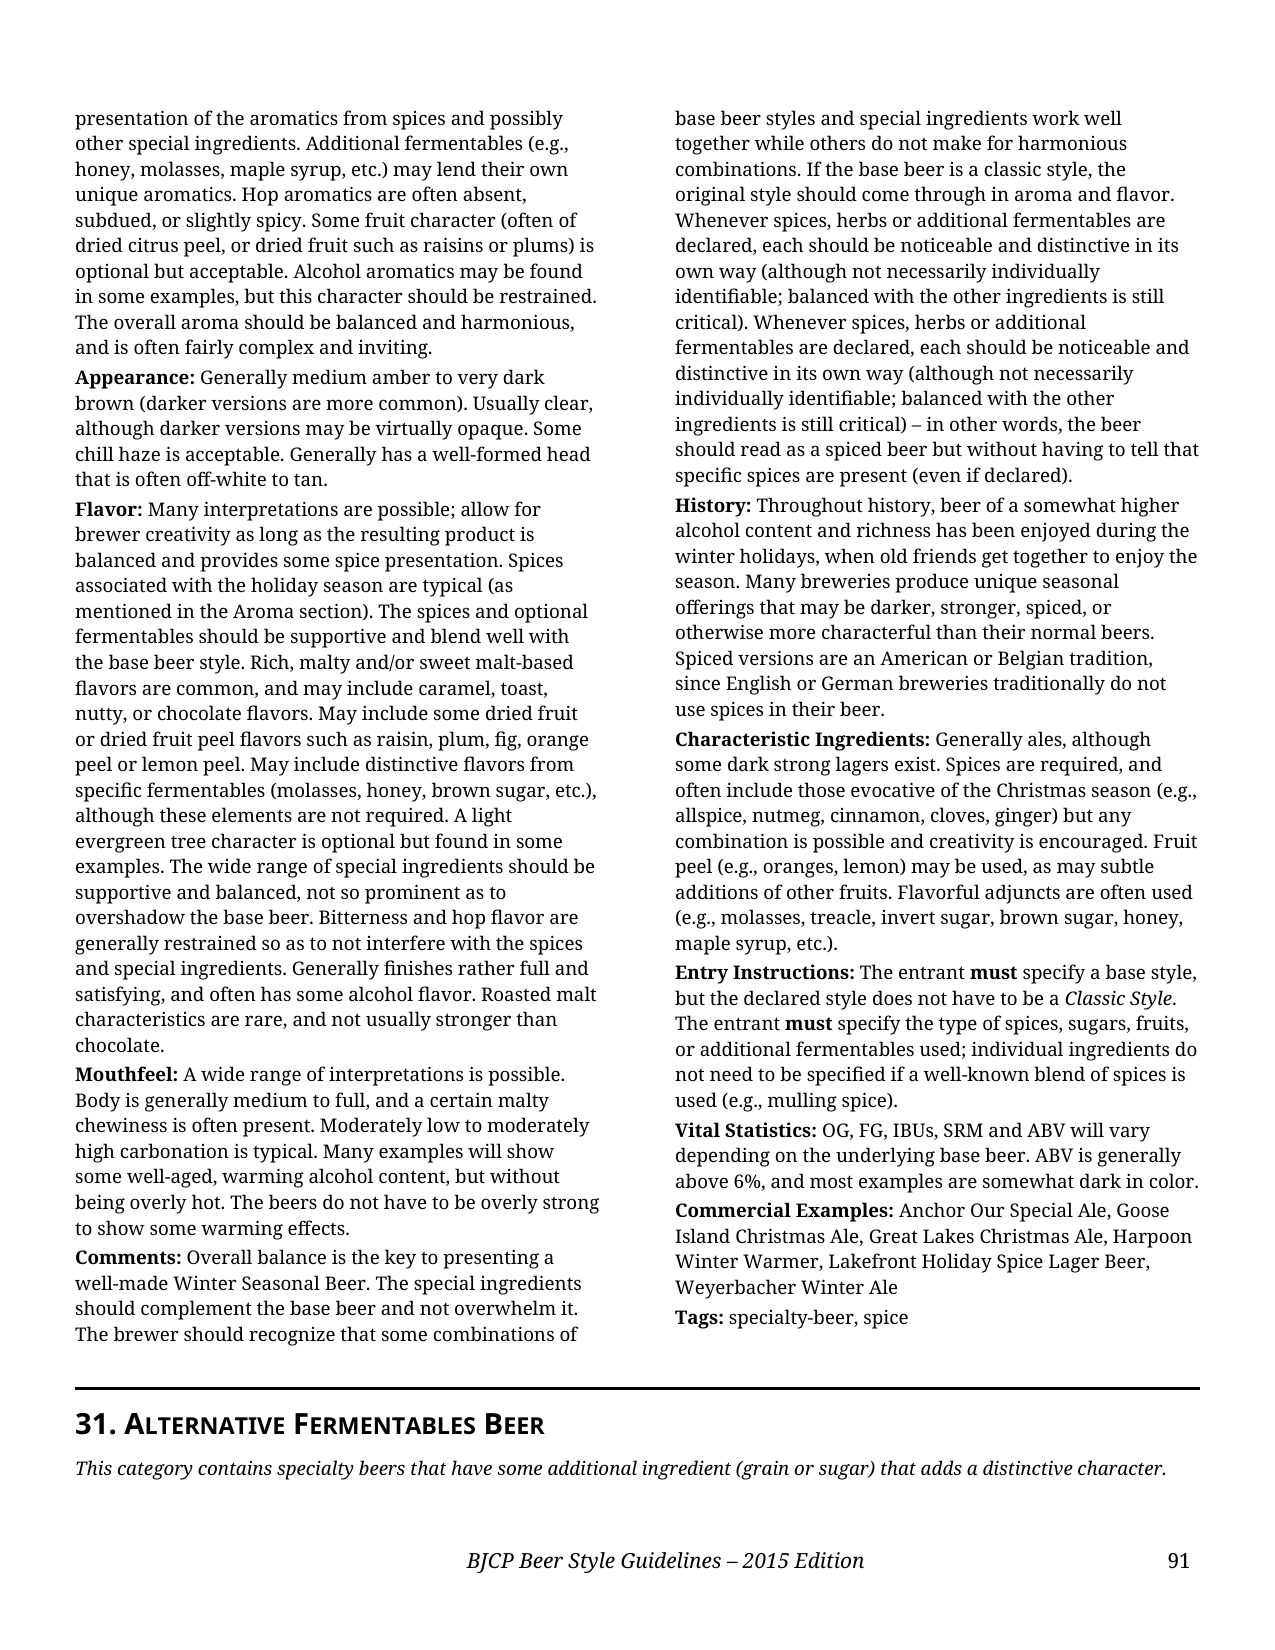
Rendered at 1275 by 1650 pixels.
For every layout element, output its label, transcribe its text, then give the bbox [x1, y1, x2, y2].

text Mouthfeel: A wide range of interpretations is possible. Body is generally medium to full, and a certain malty chewiness is often present. Moderately low to moderately high carbonation is typical. Many examples will show some well-aged, warming alcohol content, but without being overly hot. The beers do not have to be overly strong to show some warming effects. [75, 1062, 600, 1240]
text Entry Instructions: The entrant must specify a base style, but the declared style does not have to be a Classic Style. The entrant must specify the type of spices, sugars, fruits, or additional fermentables used; individual ingredients do not need to be specified if a well-known blend of spices is used (e.g., mulling spice). [675, 960, 1200, 1113]
text History: Throughout history, beer of a somewhat higher alcohol content and richness has been enjoyed during the winter holidays, when old friends get together to enjoy the season. Many breweries produce unique seasonal offerings that may be darker, stronger, spiced, or otherwise more characterful than their normal beers. Spiced versions are an American or Belgian tradition, since English or German breweries traditionally do not use spices in their beer. [675, 492, 1200, 722]
text Tags: specialty-beer, spice [675, 1304, 1200, 1329]
text Comments: Overall balance is the key to presenting a well-made Winter Seasonal Beer. The special ingredients should complement the base beer and not overwhelm it. The brewer should recognize that some combinations of base beer styles and special ingredients work well together while others do not make for harmonious combinations. If the base beer is a classic style, the original style should come through in aroma and flavor. Whenever spices, herbs or additional fermentables are declared, each should be noticeable and distinctive in its own way (although not necessarily individually identifiable; balanced with the other ingredients is still critical). Whenever spices, herbs or additional fermentables are declared, each should be noticeable and distinctive in its own way (although not necessarily individually identifiable; balanced with the other ingredients is still critical) – in other words, the beer should read as a spiced beer but without having to tell that specific spices are present (even if declared). [675, 105, 1200, 488]
text This category contains specialty beers that have some additional ingredient (grain or sugar) that adds a distinctive character. [75, 1455, 1200, 1481]
text Flavor: Many interpretations are possible; allow for brewer creativity as long as the resulting product is balanced and provides some spice presentation. Spices associated with the holiday season are typical (as mentioned in the Aroma section). The spices and optional fermentables should be supportive and blend well with the base beer style. Rich, malty and/or sweet malt-based flavors are common, and may include caramel, toast, nutty, or chocolate flavors. May include some dried fruit or dried fruit peel flavors such as raisin, plum, fig, orange peel or lemon peel. May include distinctive flavors from specific fermentables (molasses, honey, brown sugar, etc.), although these elements are not required. A light evergreen tree character is optional but found in some examples. The wide range of special ingredients should be supportive and balanced, not so prominent as to overshadow the base beer. Bitterness and hop flavor are generally restrained so as to not interfere with the spices and special ingredients. Generally finishes rather full and satisfying, and often has some alcohol flavor. Roasted malt characteristics are rare, and not usually stronger than chocolate. [75, 496, 600, 1058]
text Vital Statistics: OG, FG, IBUs, SRM and ABV will vary depending on the underlying base beer. ABV is generally above 6%, and most examples are somewhat dark in color. [675, 1117, 1200, 1193]
subtitle 31. Alternative Fermentables Beer [75, 1390, 1200, 1443]
text Commercial Examples: Anchor Our Special Ale, Goose Island Christmas Ale, Great Lakes Christmas Ale, Harpoon Winter Warmer, Lakefront Holiday Spice Lager Beer, Weyerbacher Winter Ale [675, 1198, 1200, 1300]
text Appearance: Generally medium amber to very dark brown (darker versions are more common). Usually clear, although darker versions may be virtually opaque. Some chill haze is acceptable. Generally has a well-formed head that is often off-white to tan. [75, 364, 600, 492]
text Characteristic Ingredients: Generally ales, although some dark strong lagers exist. Spices are required, and often include those evocative of the Christmas season (e.g., allspice, nutmeg, cinnamon, cloves, ginger) but any combination is possible and creativity is encouraged. Fruit peel (e.g., oranges, lemon) may be used, as may subtle additions of other fruits. Flavorful adjuncts are often used (e.g., molasses, treacle, invert sugar, brown sugar, honey, maple syrup, etc.). [675, 726, 1200, 956]
